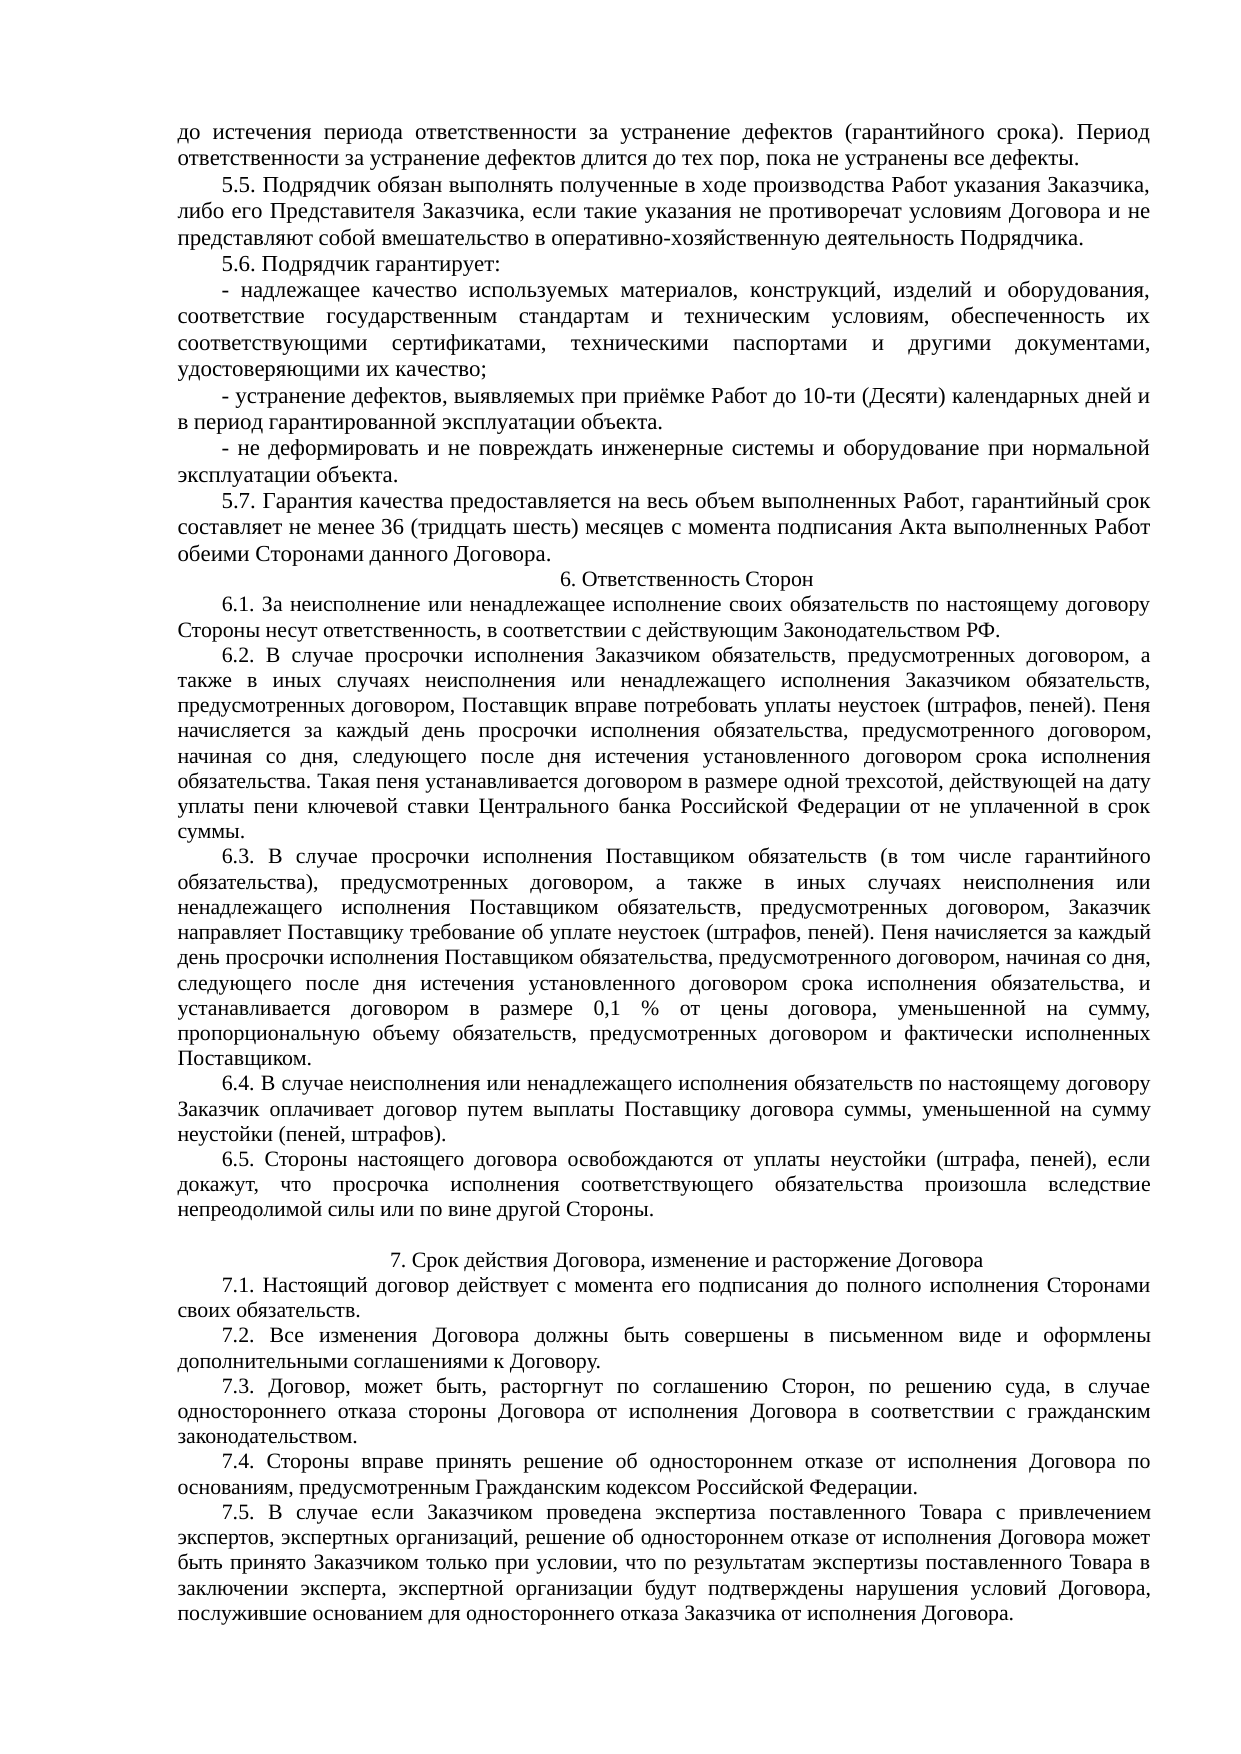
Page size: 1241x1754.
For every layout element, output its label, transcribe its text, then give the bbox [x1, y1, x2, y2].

text 6.1. За неисполнение или ненадлежащее исполнение своих обязательств по настоящему договору Стороны несут ответственность, в соответствии с действующим Законодательством РФ. [177, 591, 1152, 642]
text 7.2. Все изменения Договора должны быть совершены в письменном виде и оформлены дополнительными соглашениями к Договору. [177, 1322, 1152, 1373]
text 7.5. В случае если Заказчиком проведена экспертиза поставленного Товара с привлечением экспертов, экспертных организаций, решение об одностороннем отказе от исполнения Договора может быть принято Заказчиком только при условии, что по результатам экспертизы поставленного Товара в заключении эксперта, экспертной организации будут подтверждены нарушения условий Договора, послужившие основанием для одностороннего отказа Заказчика от исполнения Договора. [177, 1499, 1152, 1625]
text 7.4. Стороны вправе принять решение об одностороннем отказе от исполнения Договора по основаниям, предусмотренным Гражданским кодексом Российской Федерации. [177, 1448, 1152, 1499]
text 6.4. В случае неисполнения или ненадлежащего исполнения обязательств по настоящему договору Заказчик оплачивает договор путем выплаты Поставщику договора суммы, уменьшенной на сумму неустойки (пеней, штрафов). [177, 1070, 1152, 1146]
text 7. Срок действия Договора, изменение и расторжение Договора [177, 1247, 1152, 1272]
text - надлежащее качество используемых материалов, конструкций, изделий и оборудования, соответствие государственным стандартам и техническим условиям, обеспеченность их соответствующими сертификатами, техническими паспортами и другими документами, удостоверяющими их качество; [177, 276, 1152, 382]
text 6.3. В случае просрочки исполнения Поставщиком обязательств (в том числе гарантийного обязательства), предусмотренных договором, а также в иных случаях неисполнения или ненадлежащего исполнения Поставщиком обязательств, предусмотренных договором, Заказчик направляет Поставщику требование об уплате неустоек (штрафов, пеней). Пеня начисляется за каждый день просрочки исполнения Поставщиком обязательства, предусмотренного договором, начиная со дня, следующего после дня истечения установленного договором срока исполнения обязательства, и устанавливается договором в размере 0,1 % от цены договора, уменьшенной на сумму, пропорциональную объему обязательств, предусмотренных договором и фактически исполненных Поставщиком. [177, 843, 1152, 1070]
text 6. Ответственность Сторон [177, 566, 1152, 591]
text 6.5. Стороны настоящего договора освобождаются от уплаты неустойки (штрафа, пеней), если докажут, что просрочка исполнения соответствующего обязательства произошла вследствие непреодолимой силы или по вине другой Стороны. [177, 1146, 1152, 1222]
text 5.7. Гарантия качества предоставляется на весь объем выполненных Работ, гарантийный срок составляет не менее 36 (тридцать шесть) месяцев с момента подписания Акта выполненных Работ обеими Сторонами данного Договора. [177, 487, 1152, 566]
text 5.5. Подрядчик обязан выполнять полученные в ходе производства Работ указания Заказчика, либо его Представителя Заказчика, если такие указания не противоречат условиям Договора и не представляют собой вмешательство в оперативно-хозяйственную деятельность Подрядчика. [177, 171, 1152, 250]
text 5.6. Подрядчик гарантирует: [177, 250, 1152, 276]
text 6.2. В случае просрочки исполнения Заказчиком обязательств, предусмотренных договором, а также в иных случаях неисполнения или ненадлежащего исполнения Заказчиком обязательств, предусмотренных договором, Поставщик вправе потребовать уплаты неустоек (штрафов, пеней). Пеня начисляется за каждый день просрочки исполнения обязательства, предусмотренного договором, начиная со дня, следующего после дня истечения установленного договором срока исполнения обязательства. Такая пеня устанавливается договором в размере одной трехсотой, действующей на дату уплаты пени ключевой ставки Центрального банка Российской Федерации от не уплаченной в срок суммы. [177, 642, 1152, 843]
text 7.1. Настоящий договор действует с момента его подписания до полного исполнения Сторонами своих обязательств. [177, 1272, 1152, 1322]
text - не деформировать и не повреждать инженерные системы и оборудование при нормальной эксплуатации объекта. [177, 434, 1152, 487]
text 7.3. Договор, может быть, расторгнут по соглашению Сторон, по решению суда, в случае одностороннего отказа стороны Договора от исполнения Договора в соответствии с гражданским законодательством. [177, 1373, 1152, 1448]
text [177, 118, 1152, 171]
text - устранение дефектов, выявляемых при приёмке Работ до 10-ти (Десяти) календарных дней и в период гарантированной эксплуатации объекта. [177, 382, 1152, 434]
